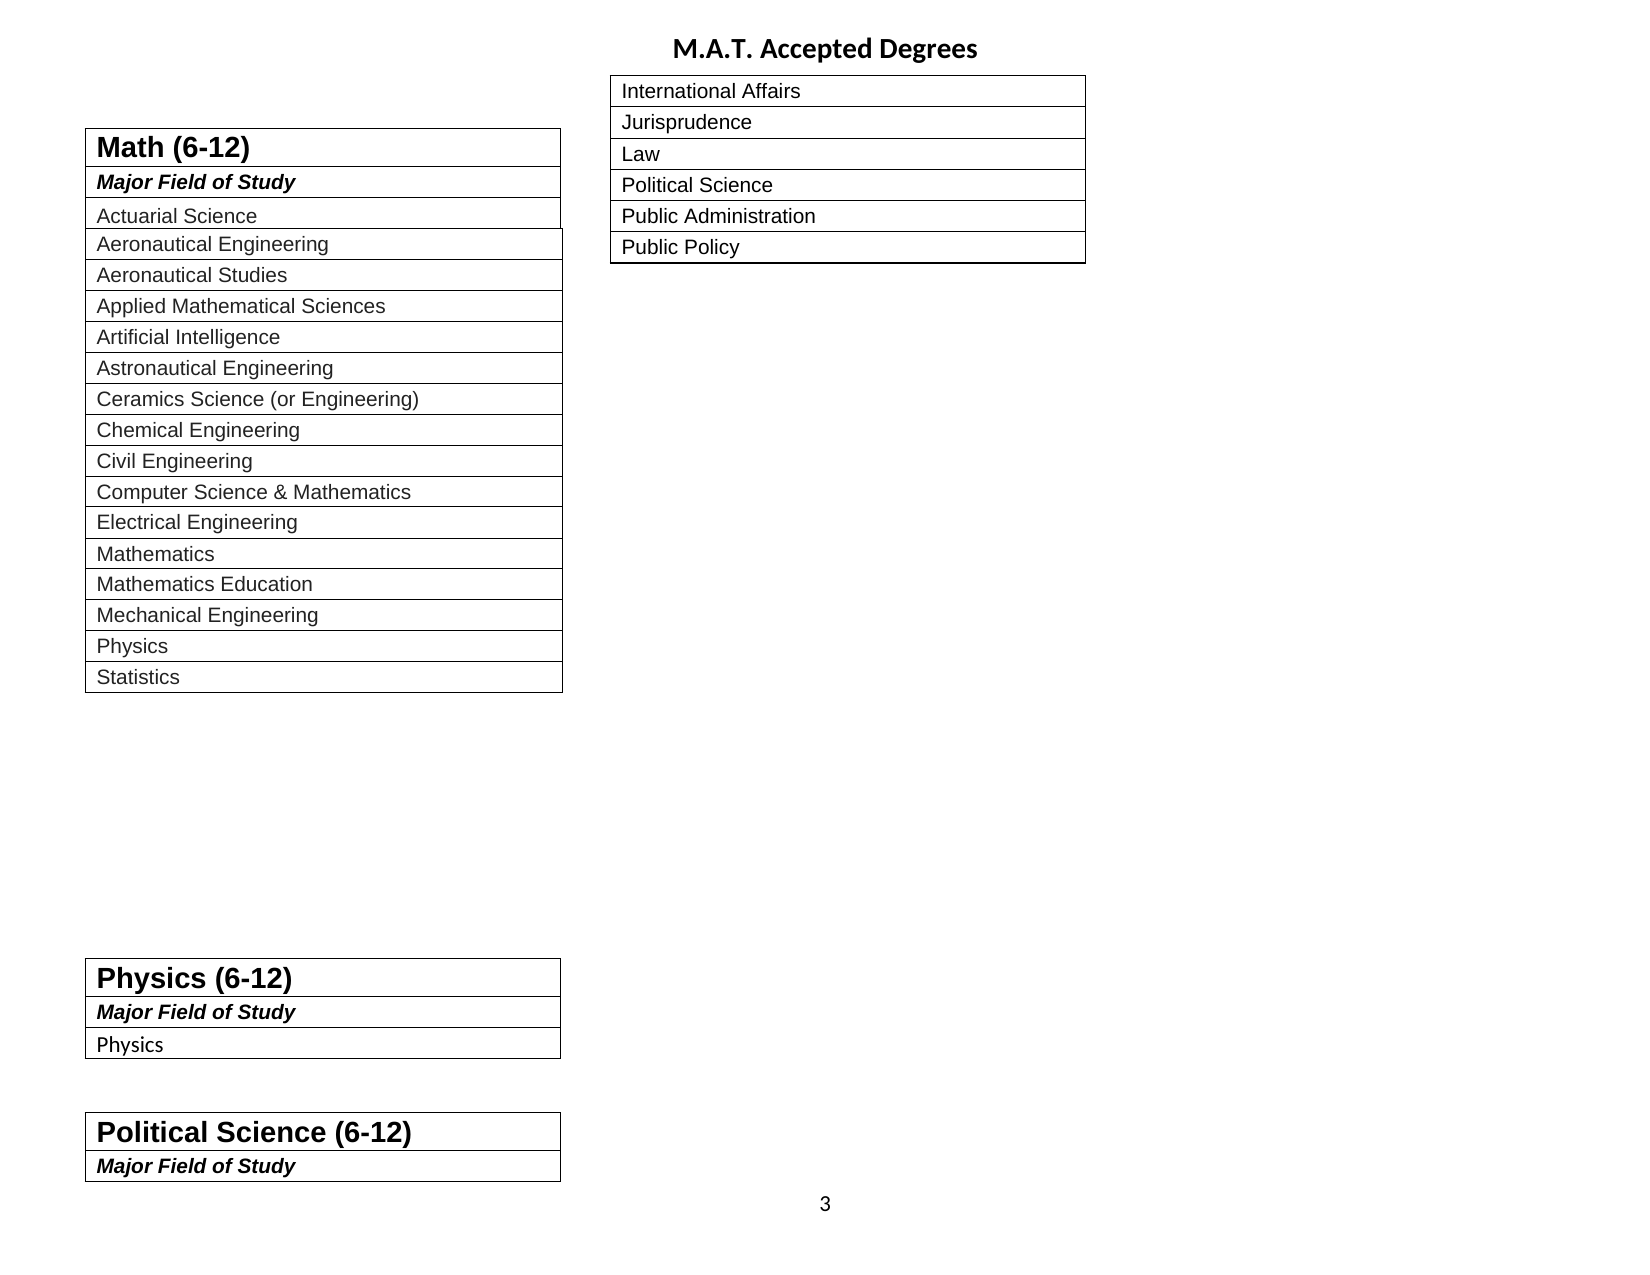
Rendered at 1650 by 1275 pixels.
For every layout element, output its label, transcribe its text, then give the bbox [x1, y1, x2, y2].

table_cell Ceramics Science (or Engineering) [86, 384, 562, 414]
table_cell Major Field of Study [86, 997, 560, 1027]
table_cell Jurisprudence [611, 107, 1085, 137]
table_cell Computer Science & Mathematics [86, 477, 562, 506]
table_cell Mathematics Education [86, 569, 562, 599]
table_cell Mechanical Engineering [86, 600, 562, 630]
table_cell Political Science [611, 170, 1085, 200]
table_cell Physics [86, 631, 562, 661]
table_cell Aeronautical Studies [86, 260, 562, 290]
table_cell Chemical Engineering [86, 415, 562, 444]
table_cell Physics [86, 1028, 560, 1058]
table_cell International Affairs [611, 76, 1085, 106]
table_cell Major Field of Study [86, 1151, 560, 1181]
table_cell Artificial Intelligence [86, 322, 562, 352]
table_header Political Science (6-12) [86, 1113, 560, 1150]
table_cell Public Policy [611, 232, 1085, 262]
table_cell Actuarial Science [86, 198, 560, 228]
table_cell Major Field of Study [86, 167, 560, 197]
table_cell Civil Engineering [86, 446, 562, 476]
table_cell Mathematics [86, 539, 562, 568]
table_cell Aeronautical Engineering [86, 229, 562, 259]
table_cell Astronautical Engineering [86, 353, 562, 383]
table_header Physics (6-12) [86, 959, 560, 996]
table_cell Applied Mathematical Sciences [86, 291, 562, 321]
table_header Math (6-12) [86, 129, 560, 166]
table_cell Electrical Engineering [86, 507, 562, 537]
table_cell Law [611, 139, 1085, 169]
table_cell Public Administration [611, 201, 1085, 231]
table_cell Statistics [86, 662, 562, 692]
